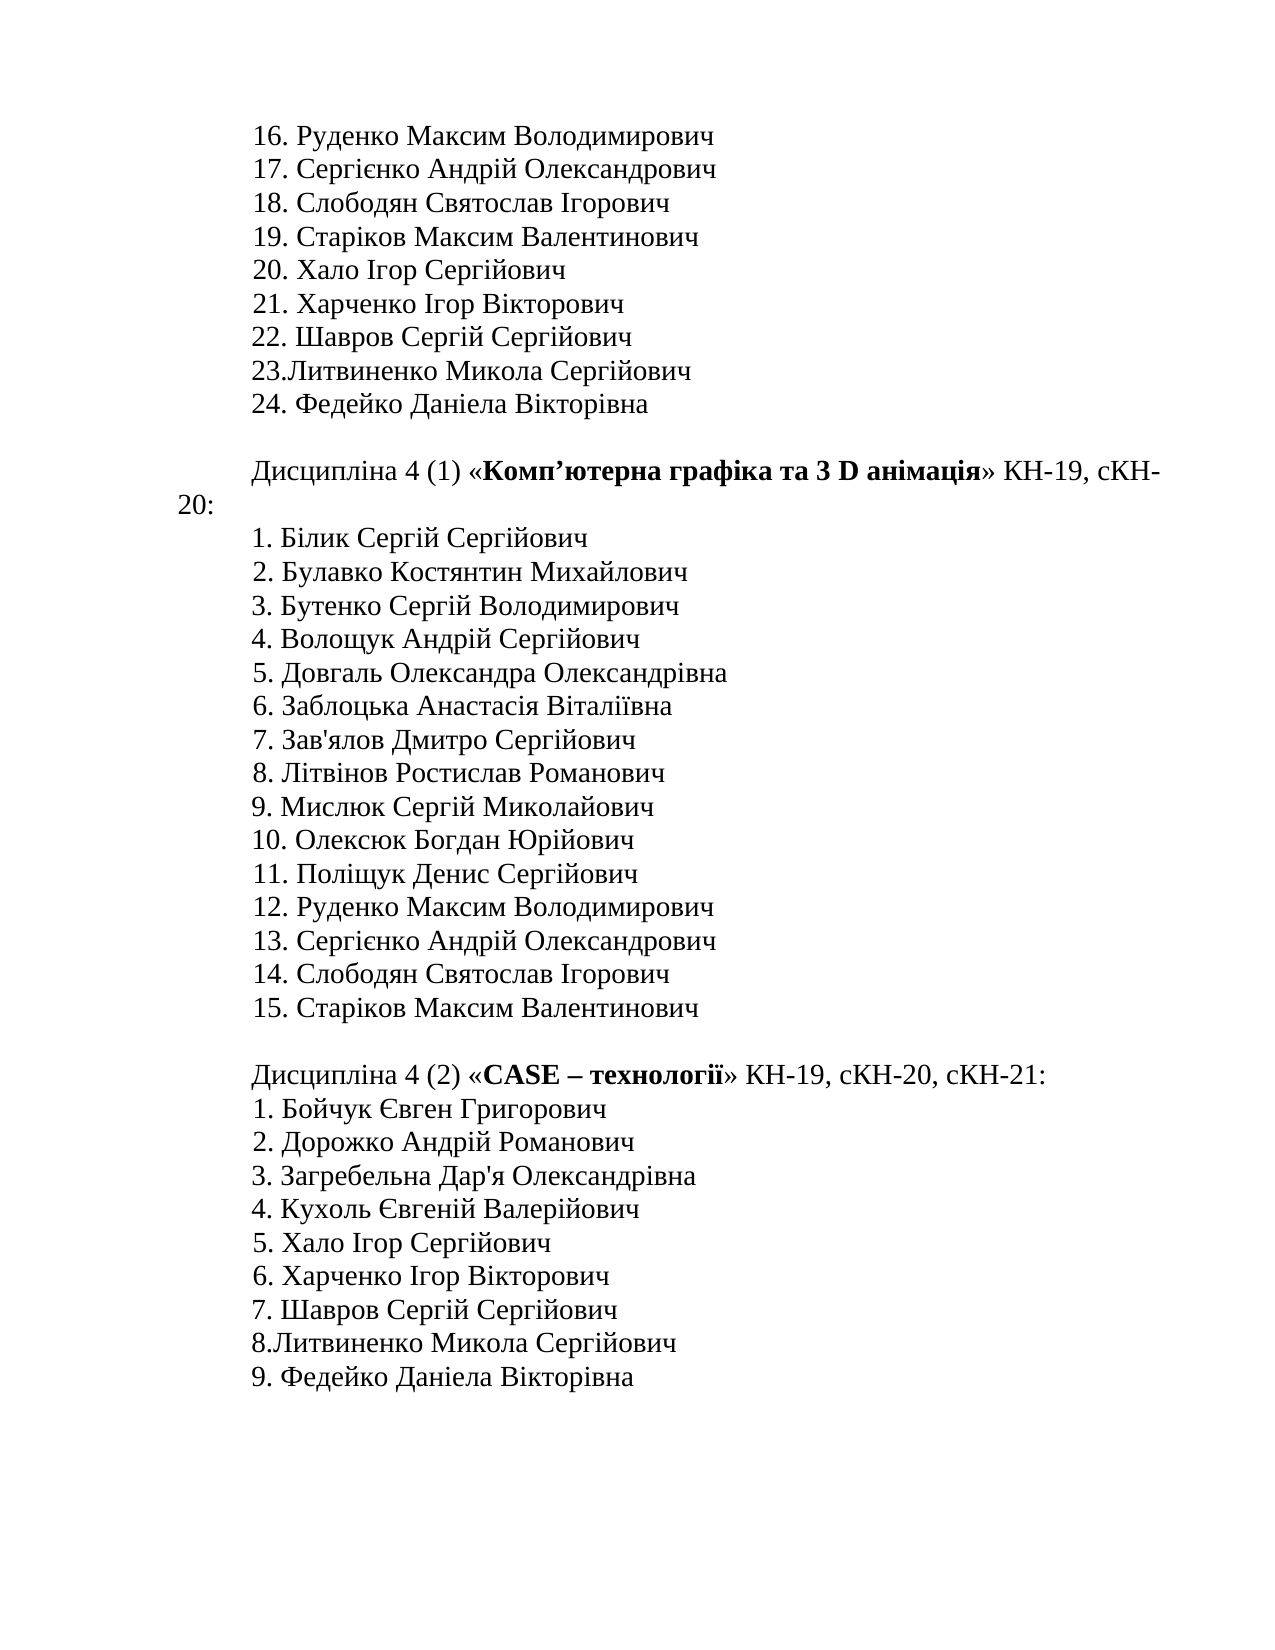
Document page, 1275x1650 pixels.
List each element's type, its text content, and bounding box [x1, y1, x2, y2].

text 3. Загребельна Дар'я Олександрівна [177, 1158, 1186, 1191]
list 6. Харченко Ігор Вікторович [252, 1258, 1186, 1292]
list 2. Булавко Костянтин Михайлович [252, 554, 1186, 588]
list 18. Слободян Святослав Ігорович [252, 185, 1186, 219]
list 12. Руденко Максим Володимирович [252, 889, 1186, 923]
list 8.Литвиненко Микола Сергійович [177, 1326, 1186, 1359]
list 5. Хало Ігор Сергійович [252, 1225, 1186, 1258]
list 16. Руденко Максим Володимирович [252, 118, 1186, 152]
list 6. Заблоцька Анастасія Віталіївна [252, 688, 1186, 722]
list 13. Сергієнко Андрій Олександрович [252, 923, 1186, 957]
list 14. Слободян Святослав Ігорович [252, 957, 1186, 990]
list 5. Довгаль Олександра Олександрівна [252, 655, 1186, 688]
list 17. Сергієнко Андрій Олександрович [252, 152, 1186, 185]
text 10. Олексюк Богдан Юрійович [177, 822, 1186, 856]
text 4. Кухоль Євгеній Валерійович [177, 1191, 1186, 1225]
list 20. Хало Ігор Сергійович [252, 252, 1186, 286]
text 7. Шавров Сергій Сергійович [177, 1292, 1186, 1326]
text Дисципліна 4 (1) «Комп’ютерна графіка та 3 D анімація» КН-19, сКН-20: [177, 453, 1186, 521]
list 11. Поліщук Денис Сергійович [252, 856, 1186, 889]
list 21. Харченко Ігор Вікторович [252, 286, 1186, 319]
text 24. Федейко Даніела Вікторівна [177, 386, 1186, 420]
list 23.Литвиненко Микола Сергійович [177, 353, 1186, 386]
list 8. Літвінов Ростислав Романович [252, 755, 1186, 789]
list 7. Зав'ялов Дмитро Сергійович [252, 722, 1186, 755]
list 1. Бойчук Євген Григорович [252, 1091, 1186, 1124]
text 9. Федейко Даніела Вікторівна [177, 1359, 1186, 1393]
list 15. Старіков Максим Валентинович [252, 990, 1186, 1024]
text 9. Мислюк Сергій Миколайович [177, 789, 1186, 822]
text Дисципліна 4 (2) «CASE – технології» КН-19, сКН-20, сКН-21: [177, 1057, 1186, 1091]
list 19. Старіков Максим Валентинович [252, 219, 1186, 252]
text 1. Білик Сергій Сергійович [177, 521, 1186, 554]
list 2. Дорожко Андрій Романович [252, 1124, 1186, 1158]
text 4. Волощук Андрій Сергійович [177, 621, 1186, 655]
text 22. Шавров Сергій Сергійович [177, 319, 1186, 353]
text 3. Бутенко Сергій Володимирович [177, 588, 1186, 621]
